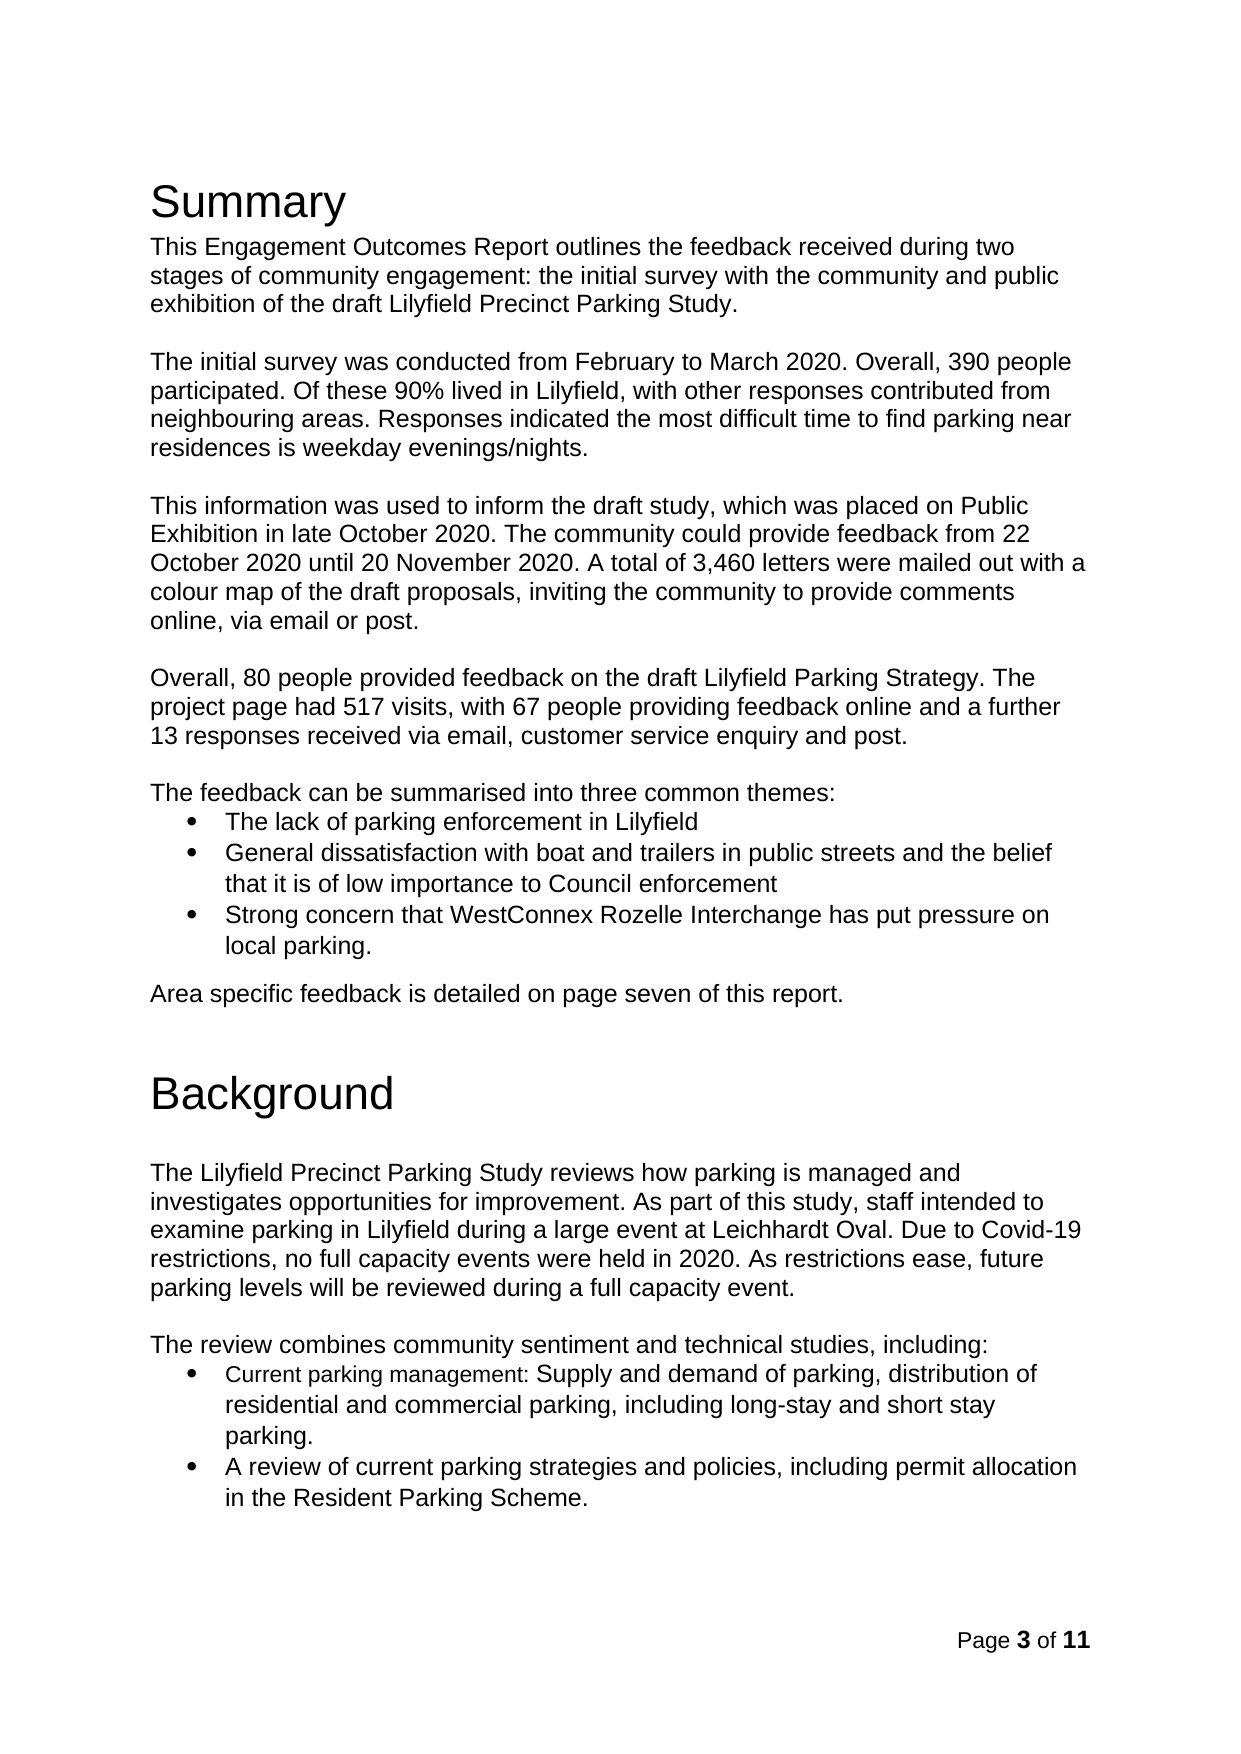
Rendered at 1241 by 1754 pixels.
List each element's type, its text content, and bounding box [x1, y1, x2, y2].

text The review combines community sentiment and technical studies, including: [150, 1330, 1090, 1359]
text The Lilyfield Precinct Parking Study reviews how parking is managed and investigates opportunities for improvement. As part of this study, staff intended to examine parking in Lilyfield during a large event at Leichhardt Oval. Due to Covid-19 restrictions, no full capacity events were held in 2020. As restrictions ease, future parking levels will be reviewed during a full capacity event. [150, 1158, 1090, 1302]
text This Engagement Outcomes Report outlines the feedback received during two stages of community engagement: the initial survey with the community and public exhibition of the draft Lilyfield Precinct Parking Study. [150, 232, 1090, 318]
text This information was used to inform the draft study, which was placed on Public Exhibition in late October 2020. The community could provide feedback from 22 October 2020 until 20 November 2020. A total of 3,460 letters were mailed out with a colour map of the draft proposals, inviting the community to provide comments online, via email or post. [150, 491, 1090, 634]
text The feedback can be summarised into three common themes: [150, 778, 1090, 807]
text Overall, 80 people provided feedback on the draft Lilyfield Parking Strategy. The project page had 517 visits, with 67 people providing feedback online and a further 13 responses received via email, customer service enquiry and post. [150, 663, 1090, 749]
list The lack of parking enforcement in Lilyfield [187, 807, 1090, 836]
text Area specific feedback is detailed on page seven of this report. [150, 979, 1090, 1008]
subtitle Summary [150, 175, 1090, 228]
list Strong concern that WestConnex Rozelle Interchange has put pressure on local parking. [187, 900, 1090, 960]
list General dissatisfaction with boat and trailers in public streets and the belief that it is of low importance to Council enforcement [187, 838, 1090, 898]
text The initial survey was conducted from February to March 2020. Overall, 390 people participated. Of these 90% lived in Lilyfield, with other responses contributed from neighbouring areas. Responses indicated the most difficult time to find parking near residences is weekday evenings/nights. [150, 347, 1090, 462]
subtitle Background [150, 1067, 1090, 1119]
list A review of current parking strategies and policies, including permit allocation in the Resident Parking Scheme. [187, 1452, 1090, 1512]
list Current parking management: Supply and demand of parking, distribution of residential and commercial parking, including long-stay and short stay parking. [187, 1359, 1090, 1450]
